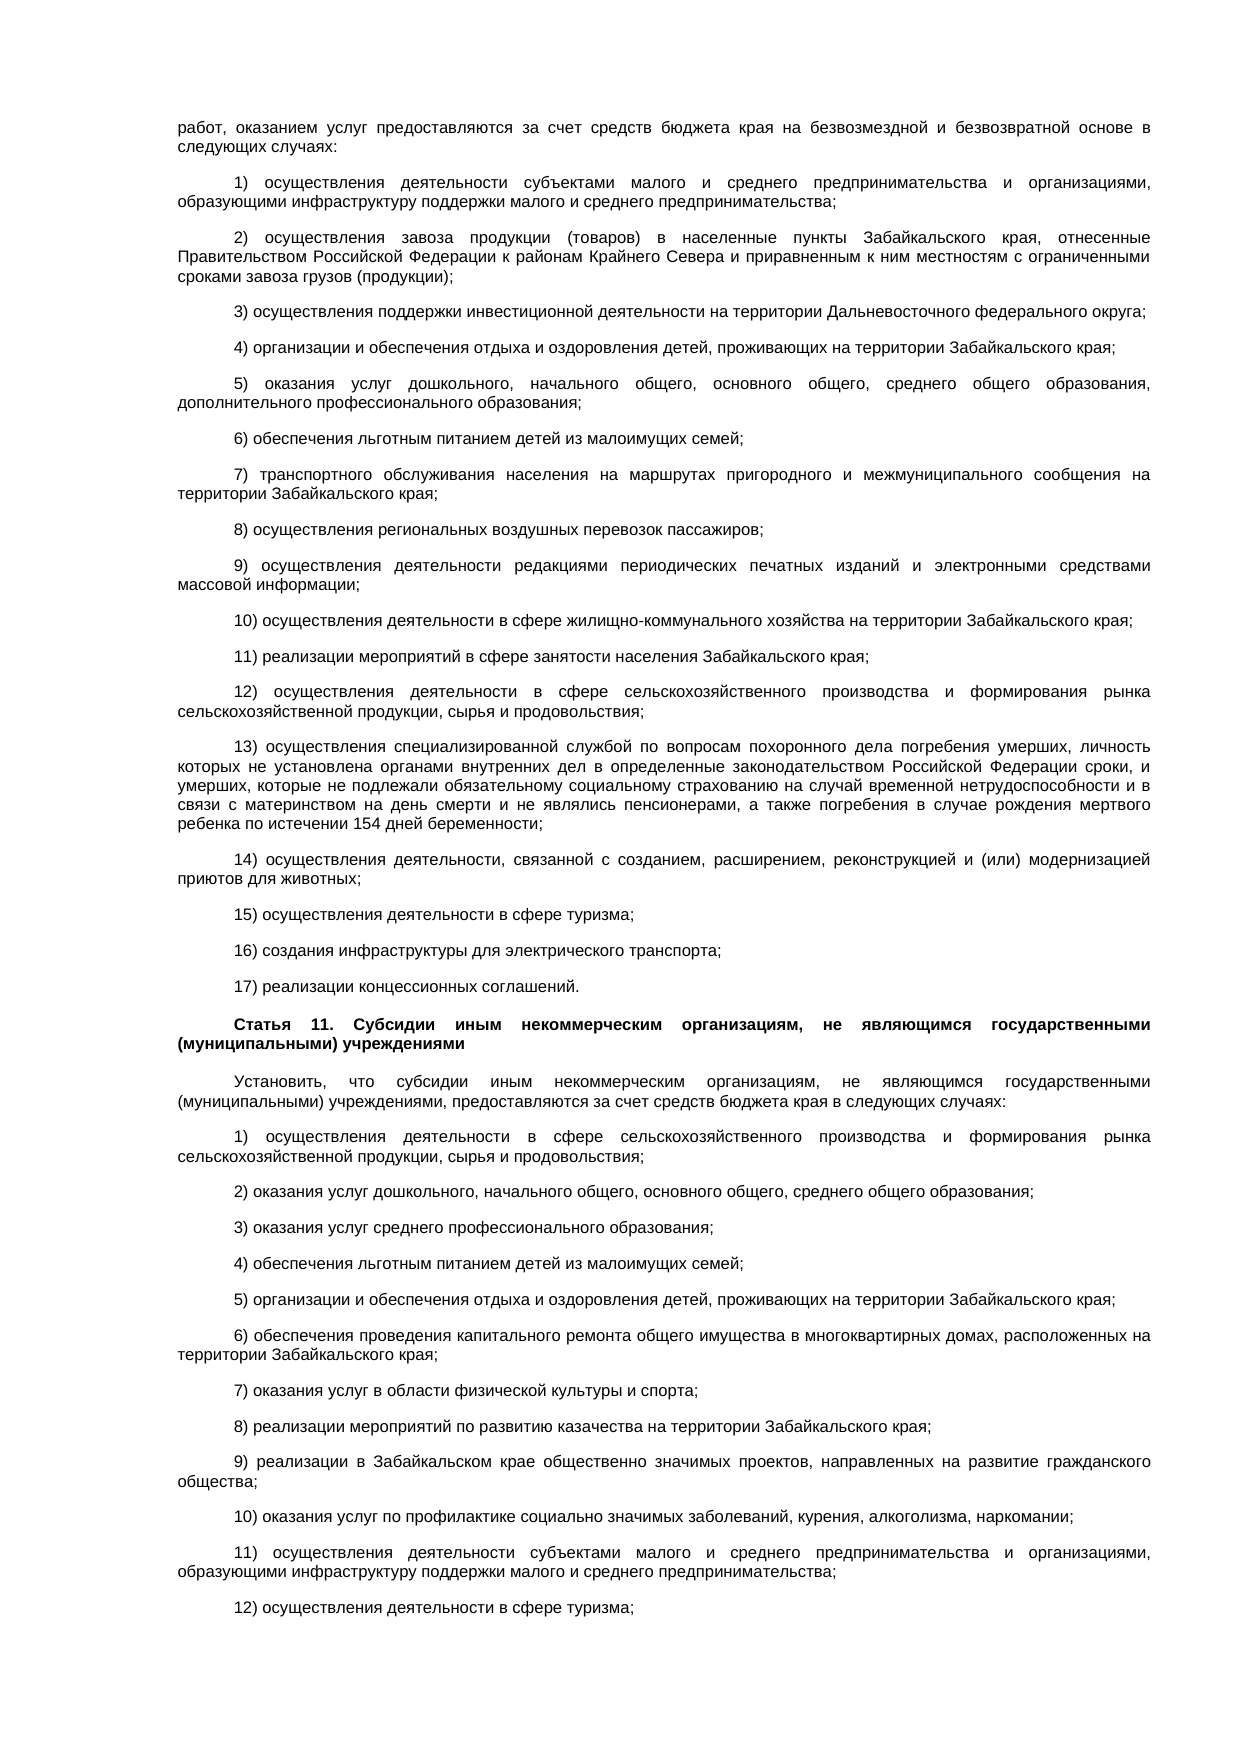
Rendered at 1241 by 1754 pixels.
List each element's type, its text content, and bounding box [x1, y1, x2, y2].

text Установить, что субсидии иным некоммерческим организациям, не являющимся государственными (муниципальными) учреждениями, предоставляются за счет средств бюджета края в следующих случаях: [177, 1072, 1152, 1111]
text 17) реализации концессионных соглашений. [177, 976, 1152, 996]
text 11) реализации мероприятий в сфере занятости населения Забайкальского края; [177, 646, 1152, 666]
text 10) осуществления деятельности в сфере жилищно-коммунального хозяйства на территории Забайкальского края; [177, 611, 1152, 630]
text 1) осуществления деятельности в сфере сельскохозяйственного производства и формирования рынка сельскохозяйственной продукции, сырья и продовольствия; [177, 1127, 1152, 1166]
text 3) осуществления поддержки инвестиционной деятельности на территории Дальневосточного федерального округа; [177, 302, 1152, 321]
text 5) организации и обеспечения отдыха и оздоровления детей, проживающих на территории Забайкальского края; [177, 1290, 1152, 1309]
text 3) оказания услуг среднего профессионального образования; [177, 1218, 1152, 1237]
text 6) обеспечения льготным питанием детей из малоимущих семей; [177, 429, 1152, 448]
text 8) осуществления региональных воздушных перевозок пассажиров; [177, 520, 1152, 539]
text 7) оказания услуг в области физической культуры и спорта; [177, 1381, 1152, 1400]
text 13) осуществления специализированной службой по вопросам похоронного дела погребения умерших, личность которых не установлена органами внутренних дел в определенные законодательством Российской Федерации сроки, и умерших, которые не подлежали обязательному социальному страхованию на случай временной нетрудоспособности и в связи с материнством на день смерти и не являлись пенсионерами, а также погребения в случае рождения мертвого ребенка по истечении 154 дней беременности; [177, 737, 1152, 833]
text 2) осуществления завоза продукции (товаров) в населенные пункты Забайкальского края, отнесенные Правительством Российской Федерации к районам Крайнего Севера и приравненным к ним местностям с ограниченными сроками завоза грузов (продукции); [177, 228, 1152, 286]
text 9) осуществления деятельности редакциями периодических печатных изданий и электронными средствами массовой информации; [177, 556, 1152, 594]
text 11) осуществления деятельности субъектами малого и среднего предпринимательства и организациями, образующими инфраструктуру поддержки малого и среднего предпринимательства; [177, 1543, 1152, 1581]
text 5) оказания услуг дошкольного, начального общего, основного общего, среднего общего образования, дополнительного профессионального образования; [177, 374, 1152, 412]
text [177, 118, 1152, 156]
text 14) осуществления деятельности, связанной с созданием, расширением, реконструкцией и (или) модернизацией приютов для животных; [177, 850, 1152, 888]
text 12) осуществления деятельности в сфере сельскохозяйственного производства и формирования рынка сельскохозяйственной продукции, сырья и продовольствия; [177, 682, 1152, 721]
text 15) осуществления деятельности в сфере туризма; [177, 905, 1152, 924]
text Статья 11. Субсидии иным некоммерческим организациям, не являющимся государственными (муниципальными) учреждениями [177, 1015, 1152, 1053]
text 2) оказания услуг дошкольного, начального общего, основного общего, среднего общего образования; [177, 1182, 1152, 1201]
text 8) реализации мероприятий по развитию казачества на территории Забайкальского края; [177, 1416, 1152, 1436]
text 10) оказания услуг по профилактике социально значимых заболеваний, курения, алкоголизма, наркомании; [177, 1507, 1152, 1526]
text 6) обеспечения проведения капитального ремонта общего имущества в многоквартирных домах, расположенных на территории Забайкальского края; [177, 1326, 1152, 1364]
text 1) осуществления деятельности субъектами малого и среднего предпринимательства и организациями, образующими инфраструктуру поддержки малого и среднего предпринимательства; [177, 173, 1152, 211]
text 9) реализации в Забайкальском крае общественно значимых проектов, направленных на развитие гражданского общества; [177, 1452, 1152, 1491]
text 16) создания инфраструктуры для электрического транспорта; [177, 941, 1152, 960]
text 4) обеспечения льготным питанием детей из малоимущих семей; [177, 1254, 1152, 1273]
text 12) осуществления деятельности в сфере туризма; [177, 1598, 1152, 1617]
text 4) организации и обеспечения отдыха и оздоровления детей, проживающих на территории Забайкальского края; [177, 338, 1152, 357]
text 7) транспортного обслуживания населения на маршрутах пригородного и межмуниципального сообщения на территории Забайкальского края; [177, 465, 1152, 503]
